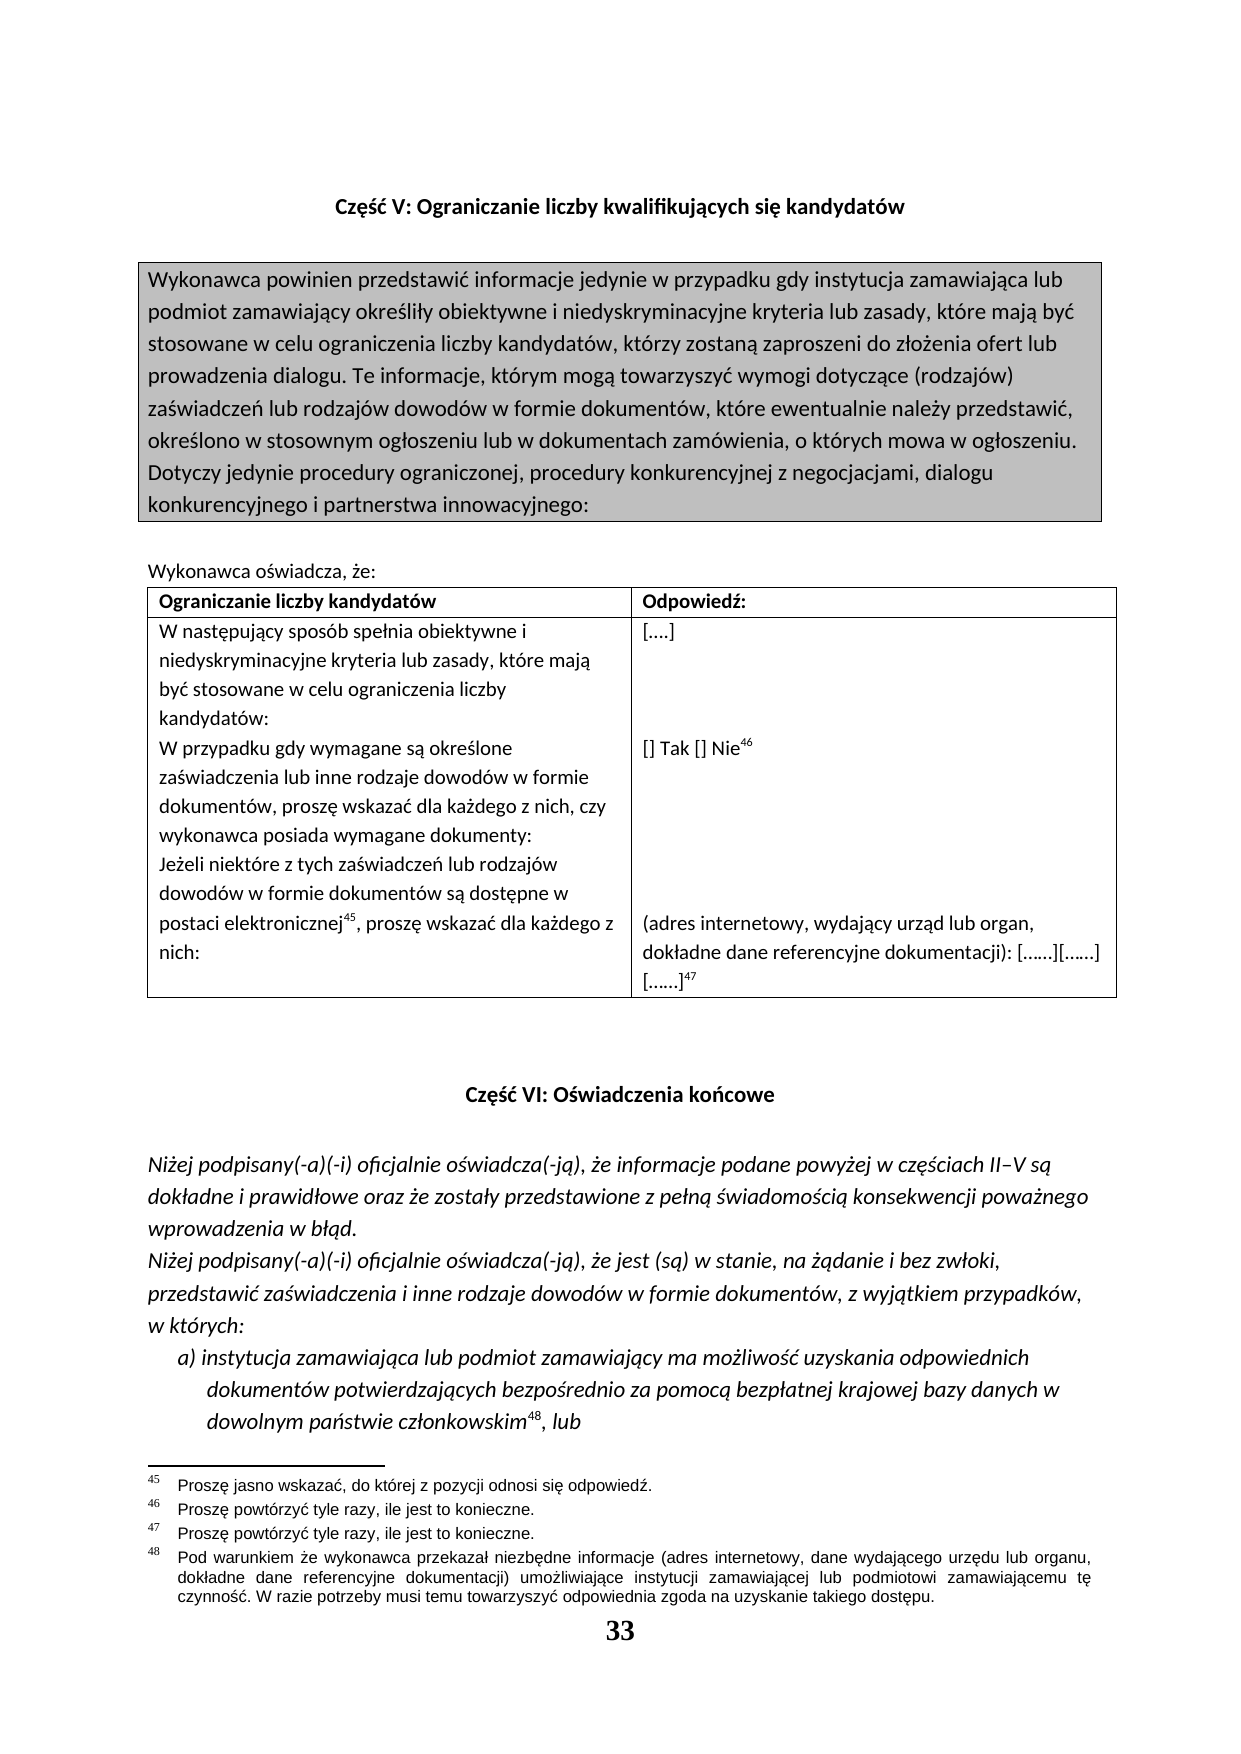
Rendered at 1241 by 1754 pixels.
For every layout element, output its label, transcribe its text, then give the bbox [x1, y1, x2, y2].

text Niżej podpisany(-a)(-i) oficjalnie oświadcza(-ją), że jest (są) w stanie, na żądanie i bez zwłoki, przedstawić zaświadczenia i inne rodzaje dowodów w formie dokumentów, z wyjątkiem przypadków, w których: [148, 1247, 1093, 1339]
table_header Odpowiedź: [632, 588, 1116, 617]
text Wykonawca oświadcza, że: [148, 558, 1093, 583]
table_header Ograniczanie liczby kandydatów [148, 588, 631, 617]
table_cell [….] [] Tak [] Nie (adres internetowy, wydający urząd lub organ, dokładne dane referencyjne dokumentacji): [……][……][……] [632, 618, 1116, 997]
text Niżej podpisany(-a)(-i) oficjalnie oświadcza(-ją), że informacje podane powyżej w częściach II–V są dokładne i prawidłowe oraz że zostały przedstawione z pełną świadomością konsekwencji poważnego wprowadzenia w błąd. [148, 1150, 1093, 1242]
text a) instytucja zamawiająca lub podmiot zamawiający ma możliwość uzyskania odpowiednich dokumentów potwierdzających bezpośrednio za pomocą bezpłatnej krajowej bazy danych w dowolnym państwie członkowskim, lub [177, 1343, 1093, 1436]
text Wykonawca powinien przedstawić informacje jedynie w przypadku gdy instytucja zamawiająca lub podmiot zamawiający określiły obiektywne i niedyskryminacyjne kryteria lub zasady, które mają być stosowane w celu ograniczenia liczby kandydatów, którzy zostaną zaproszeni do złożenia ofert lub prowadzenia dialogu. Te informacje, którym mogą towarzyszyć wymogi dotyczące (rodzajów) zaświadczeń lub rodzajów dowodów w formie dokumentów, które ewentualnie należy przedstawić, określono w stosownym ogłoszeniu lub w dokumentach zamówienia, o których mowa w ogłoszeniu. Dotyczy jedynie procedury ograniczonej, procedury konkurencyjnej z negocjacjami, dialogu konkurencyjnego i partnerstwa innowacyjnego: [139, 263, 1101, 521]
table_cell W następujący sposób spełnia obiektywne i niedyskryminacyjne kryteria lub zasady, które mają być stosowane w celu ograniczenia liczby kandydatów: W przypadku gdy wymagane są określone zaświadczenia lub inne rodzaje dowodów w formie dokumentów, proszę wskazać dla każdego z nich, czy wykonawca posiada wymagane dokumenty: Jeżeli niektóre z tych zaświadczeń lub rodzajów dowodów w formie dokumentów są dostępne w postaci elektronicznej, proszę wskazać dla każdego z nich: [148, 618, 631, 997]
title Część V: Ograniczanie liczby kwalifikujących się kandydatów [148, 192, 1093, 220]
title Część VI: Oświadczenia końcowe [148, 1080, 1093, 1108]
